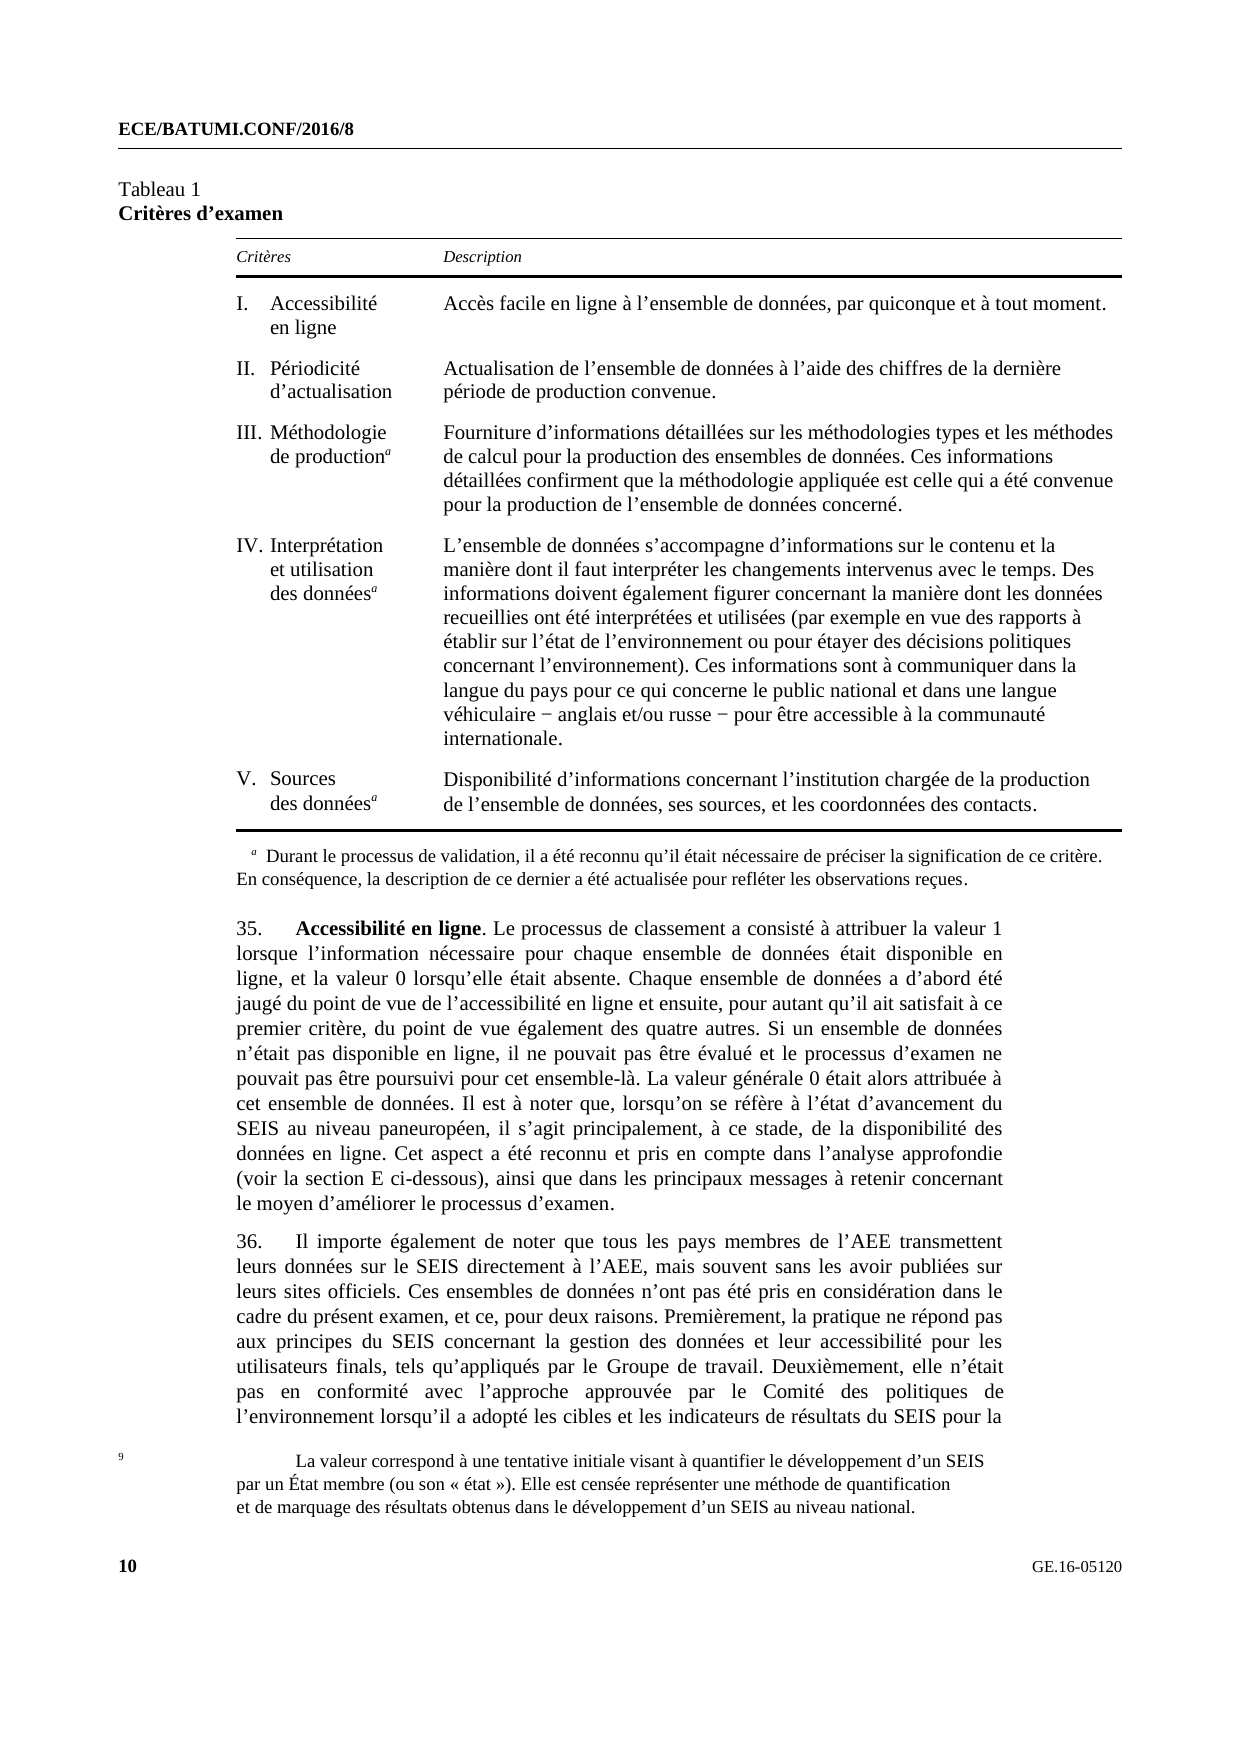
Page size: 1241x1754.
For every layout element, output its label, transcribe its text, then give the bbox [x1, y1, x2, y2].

table_cell [443, 278, 1122, 286]
subtitle Tableau 1 Critères d’examen [118, 177, 1122, 225]
table_cell Disponibilité d’informations concernant l’institution chargée de la production de l’ensemble de données, ses sources, et les coordonnées des contacts. [443, 762, 1122, 829]
table_cell [236, 278, 443, 286]
table_header Description [443, 239, 1122, 275]
table_cell Accès facile en ligne à l’ensemble de données, par quiconque et à tout moment. [443, 286, 1122, 351]
table_cell III. Méthodologie de productiona [236, 416, 443, 529]
table_header Critères [236, 239, 443, 275]
table_cell L’ensemble de données s’accompagne d’informations sur le contenu et la manière dont il faut interpréter les changements intervenus avec le temps. Des informations doivent également figurer concernant la manière dont les données recueillies ont été interprétées et utilisées (par exemple en vue des rapports à établir sur l’état de l’environnement ou pour étayer des décisions politiques concernant l’environnement). Ces informations sont à communiquer dans la langue du pays pour ce qui concerne le public national et dans une langue véhiculaire − anglais et/ou russe − pour être accessible à la communauté internationale. [443, 529, 1122, 762]
table_cell II. Périodicité d’actualisation [236, 351, 443, 416]
table_cell IV. Interprétation et utilisation des donnéesa [236, 529, 443, 762]
text a Durant le processus de validation, il a été reconnu qu’il était nécessaire de préciser la signification de ce critère. En conséquence, la description de ce dernier a été actualisée pour refléter les observations reçues. [236, 844, 1122, 890]
list Accessibilité en ligne. Le processus de classement a consisté à attribuer la valeur 1 lorsque l’information nécessaire pour chaque ensemble de données était disponible en ligne, et la valeur 0 lorsqu’elle était absente. Chaque ensemble de données a d’abord été jaugé du point de vue de l’accessibilité en ligne et ensuite, pour autant qu’il ait satisfait à ce premier critère, du point de vue également des quatre autres. Si un ensemble de données n’était pas disponible en ligne, il ne pouvait pas être évalué et le processus d’examen ne pouvait pas être poursuivi pour cet ensemble-là. La valeur générale 0 était alors attribuée à cet ensemble de données. Il est à noter que, lorsqu’on se réfère à l’état d’avancement du SEIS au niveau paneuropéen, il s’agit principalement, à ce stade, de la disponibilité des données en ligne. Cet aspect a été reconnu et pris en compte dans l’analyse approfondie (voir la section E ci-dessous), ainsi que dans les principaux messages à retenir concernant le moyen d’améliorer le processus d’examen. [236, 915, 1004, 1215]
table_cell I. Accessibilité en ligne [236, 286, 443, 351]
table_cell Fourniture d’informations détaillées sur les méthodologies types et les méthodes de calcul pour la production des ensembles de données. Ces informations détaillées confirment que la méthodologie appliquée est celle qui a été convenue pour la production de l’ensemble de données concerné. [443, 416, 1122, 529]
table_cell V. Sources des donnéesa [236, 762, 443, 829]
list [236, 1228, 1004, 1428]
table_cell Actualisation de l’ensemble de données à l’aide des chiffres de la dernière période de production convenue. [443, 351, 1122, 416]
